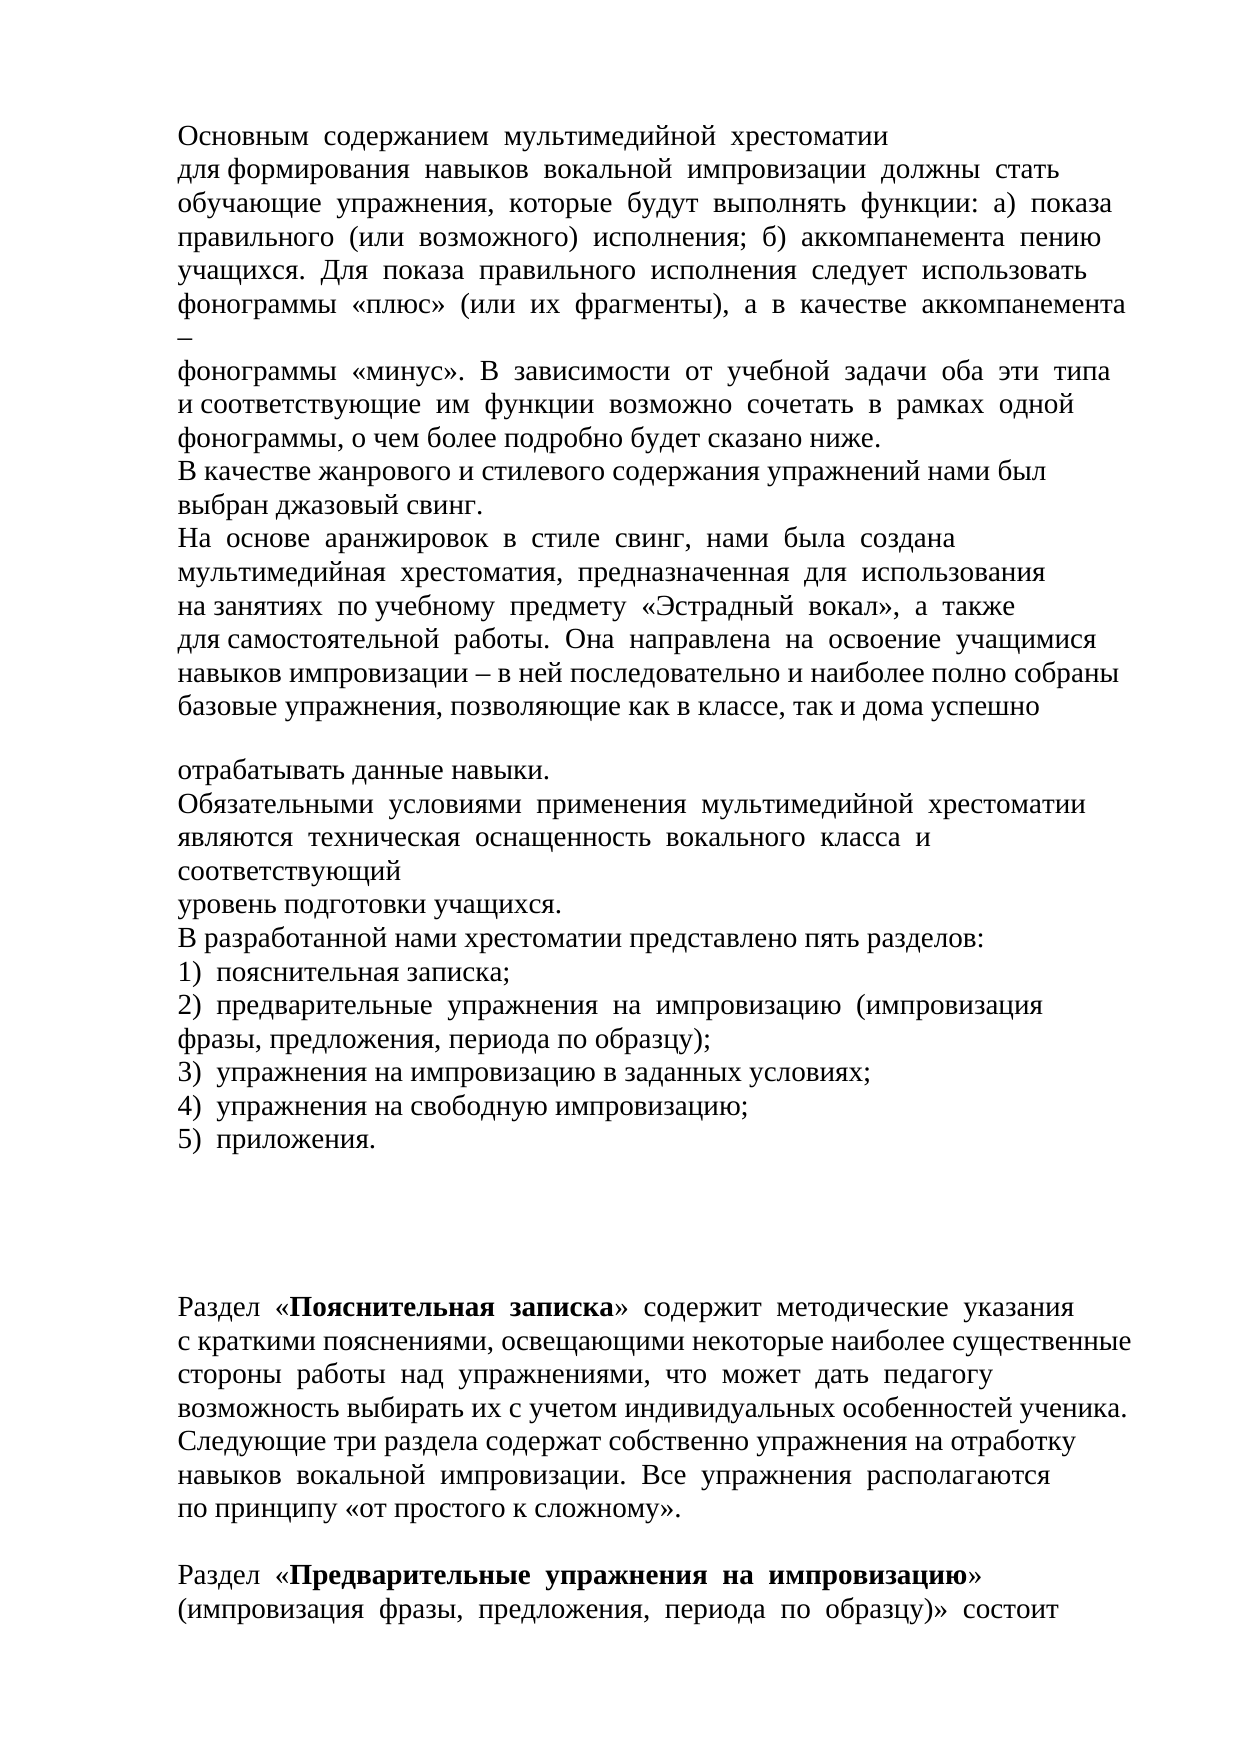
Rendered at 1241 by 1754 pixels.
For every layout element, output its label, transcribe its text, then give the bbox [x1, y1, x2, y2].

text Следующие три раздела содержат собственно упражнения на отработку [177, 1423, 1152, 1457]
text Раздел «Предварительные упражнения на импровизацию» [177, 1557, 1152, 1591]
text фонограммы «минус». В зависимости от учебной задачи оба эти типа [177, 353, 1152, 386]
text по принципу «от простого к сложному». [177, 1490, 1152, 1524]
text правильного (или возможного) исполнения; б) аккомпанемента пению [177, 219, 1152, 252]
text Основным содержанием мультимедийной хрестоматии [177, 118, 1152, 152]
text с краткими пояснениями, освещающими некоторые наиболее существенные [177, 1323, 1152, 1356]
text обучающие упражнения, которые будут выполнять функции: а) показа [177, 185, 1152, 219]
text Обязательными условиями применения мультимедийной хрестоматии [177, 786, 1152, 819]
text учащихся. Для показа правильного исполнения следует использовать [177, 252, 1152, 286]
text В разработанной нами хрестоматии представлено пять разделов: [177, 920, 1152, 954]
text фразы, предложения, периода по образцу); [177, 1021, 1152, 1054]
text навыков вокальной импровизации. Все упражнения располагаются [177, 1457, 1152, 1490]
text 1) пояснительная записка; [177, 954, 1152, 987]
text для самостоятельной работы. Она направлена на освоение учащимися [177, 621, 1152, 655]
text Раздел «Пояснительная записка» содержит методические указания [177, 1289, 1152, 1323]
text (импровизация фразы, предложения, периода по образцу)» состоит [177, 1591, 1152, 1624]
text 3) упражнения на импровизацию в заданных условиях; [177, 1054, 1152, 1088]
text навыков импровизации – в ней последовательно и наиболее полно собраны [177, 655, 1152, 688]
text отрабатывать данные навыки. [177, 752, 1152, 786]
text стороны работы над упражнениями, что может дать педагогу возможность выбирать их с учетом индивидуальных особенностей ученика. [177, 1356, 1152, 1423]
text уровень подготовки учащихся. [177, 887, 1152, 920]
text 4) упражнения на свободную импровизацию; [177, 1088, 1152, 1121]
text на занятиях по учебному предмету «Эстрадный вокал», а также [177, 588, 1152, 621]
text На основе аранжировок в стиле свинг, нами была создана [177, 521, 1152, 554]
text мультимедийная хрестоматия, предназначенная для использования [177, 554, 1152, 588]
text базовые упражнения, позволяющие как в классе, так и дома успешно [177, 688, 1152, 722]
text 2) предварительные упражнения на импровизацию (импровизация [177, 987, 1152, 1021]
text выбран джазовый свинг. [177, 487, 1152, 521]
text 5) приложения. [177, 1121, 1152, 1155]
text фонограммы «плюс» (или их фрагменты), а в качестве аккомпанемента – [177, 286, 1152, 353]
text являются техническая оснащенность вокального класса и соответствующий [177, 819, 1152, 887]
text для формирования навыков вокальной импровизации должны стать [177, 152, 1152, 185]
text В качестве жанрового и стилевого содержания упражнений нами был [177, 453, 1152, 487]
text и соответствующие им функции возможно сочетать в рамках одной [177, 386, 1152, 420]
text фонограммы, о чем более подробно будет сказано ниже. [177, 420, 1152, 453]
